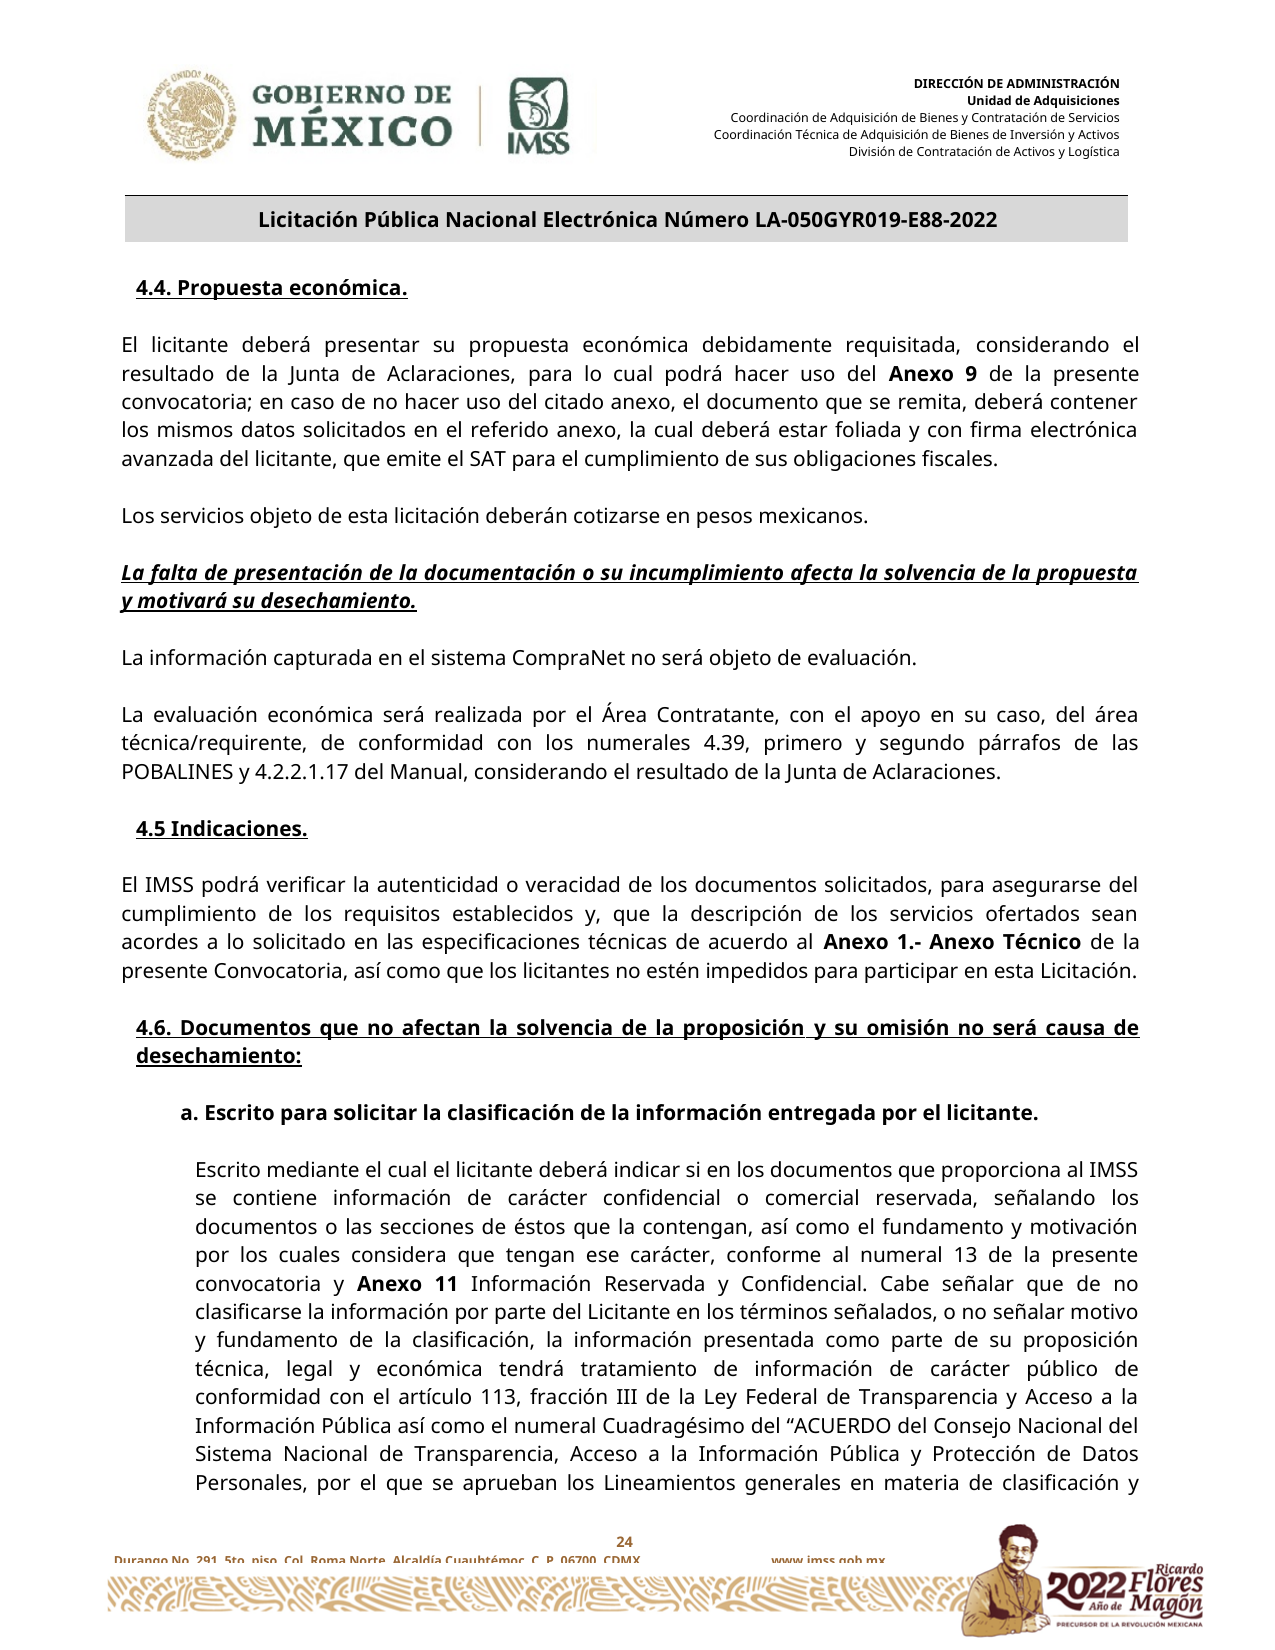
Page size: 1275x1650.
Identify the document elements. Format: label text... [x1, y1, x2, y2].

subtitle 4.5 Indicaciones. [136, 814, 1140, 842]
picture [135, 64, 597, 171]
text El licitante deberá presentar su propuesta económica debidamente requisitada, considerando el resultado de la Junta de Aclaraciones, para lo cual podrá hacer uso del Anexo 9 de la presente convocatoria; en caso de no hacer uso del citado anexo, el documento que se remita, deberá contener los mismos datos solicitados en el referido anexo, la cual deberá estar foliada y con firma electrónica avanzada del licitante, que emite el SAT para el cumplimiento de sus obligaciones fiscales. [121, 330, 1140, 472]
subtitle a. Escrito para solicitar la clasificación de la información entregada por el licitante. [180, 1098, 1140, 1127]
text El IMSS podrá verificar la autenticidad o veracidad de los documentos solicitados, para asegurarse del cumplimiento de los requisitos establecidos y, que la descripción de los servicios ofertados sean acordes a lo solicitado en las especificaciones técnicas de acuerdo al Anexo 1.- Anexo Técnico de la presente Convocatoria, así como que los licitantes no estén impedidos para participar en esta Licitación. [121, 871, 1140, 984]
subtitle 4.4. Propuesta económica. [136, 273, 1140, 302]
text La falta de presentación de la documentación o su incumplimiento afecta la solvencia de la propuesta y motivará su desechamiento. [121, 558, 1140, 615]
text La información capturada en el sistema CompraNet no será objeto de evaluación. [121, 643, 1140, 672]
text La evaluación económica será realizada por el Área Contratante, con el apoyo en su caso, del área técnica/requirente, de conformidad con los numerales 4.39, primero y segundo párrafos de las POBALINES y 4.2.2.1.17 del Manual, considerando el resultado de la Junta de Aclaraciones. [121, 700, 1140, 785]
picture [102, 1518, 1210, 1643]
text Los servicios objeto de esta licitación deberán cotizarse en pesos mexicanos. [121, 501, 1140, 529]
subtitle 4.6. Documentos que no afectan la solvencia de la proposición y su omisión no será causa de desechamiento: [136, 1038, 1140, 1070]
subtitle 4.6. Documentos que no afectan la solvencia de la proposición y su omisión no será causa de desechamiento: [136, 1013, 1140, 1037]
